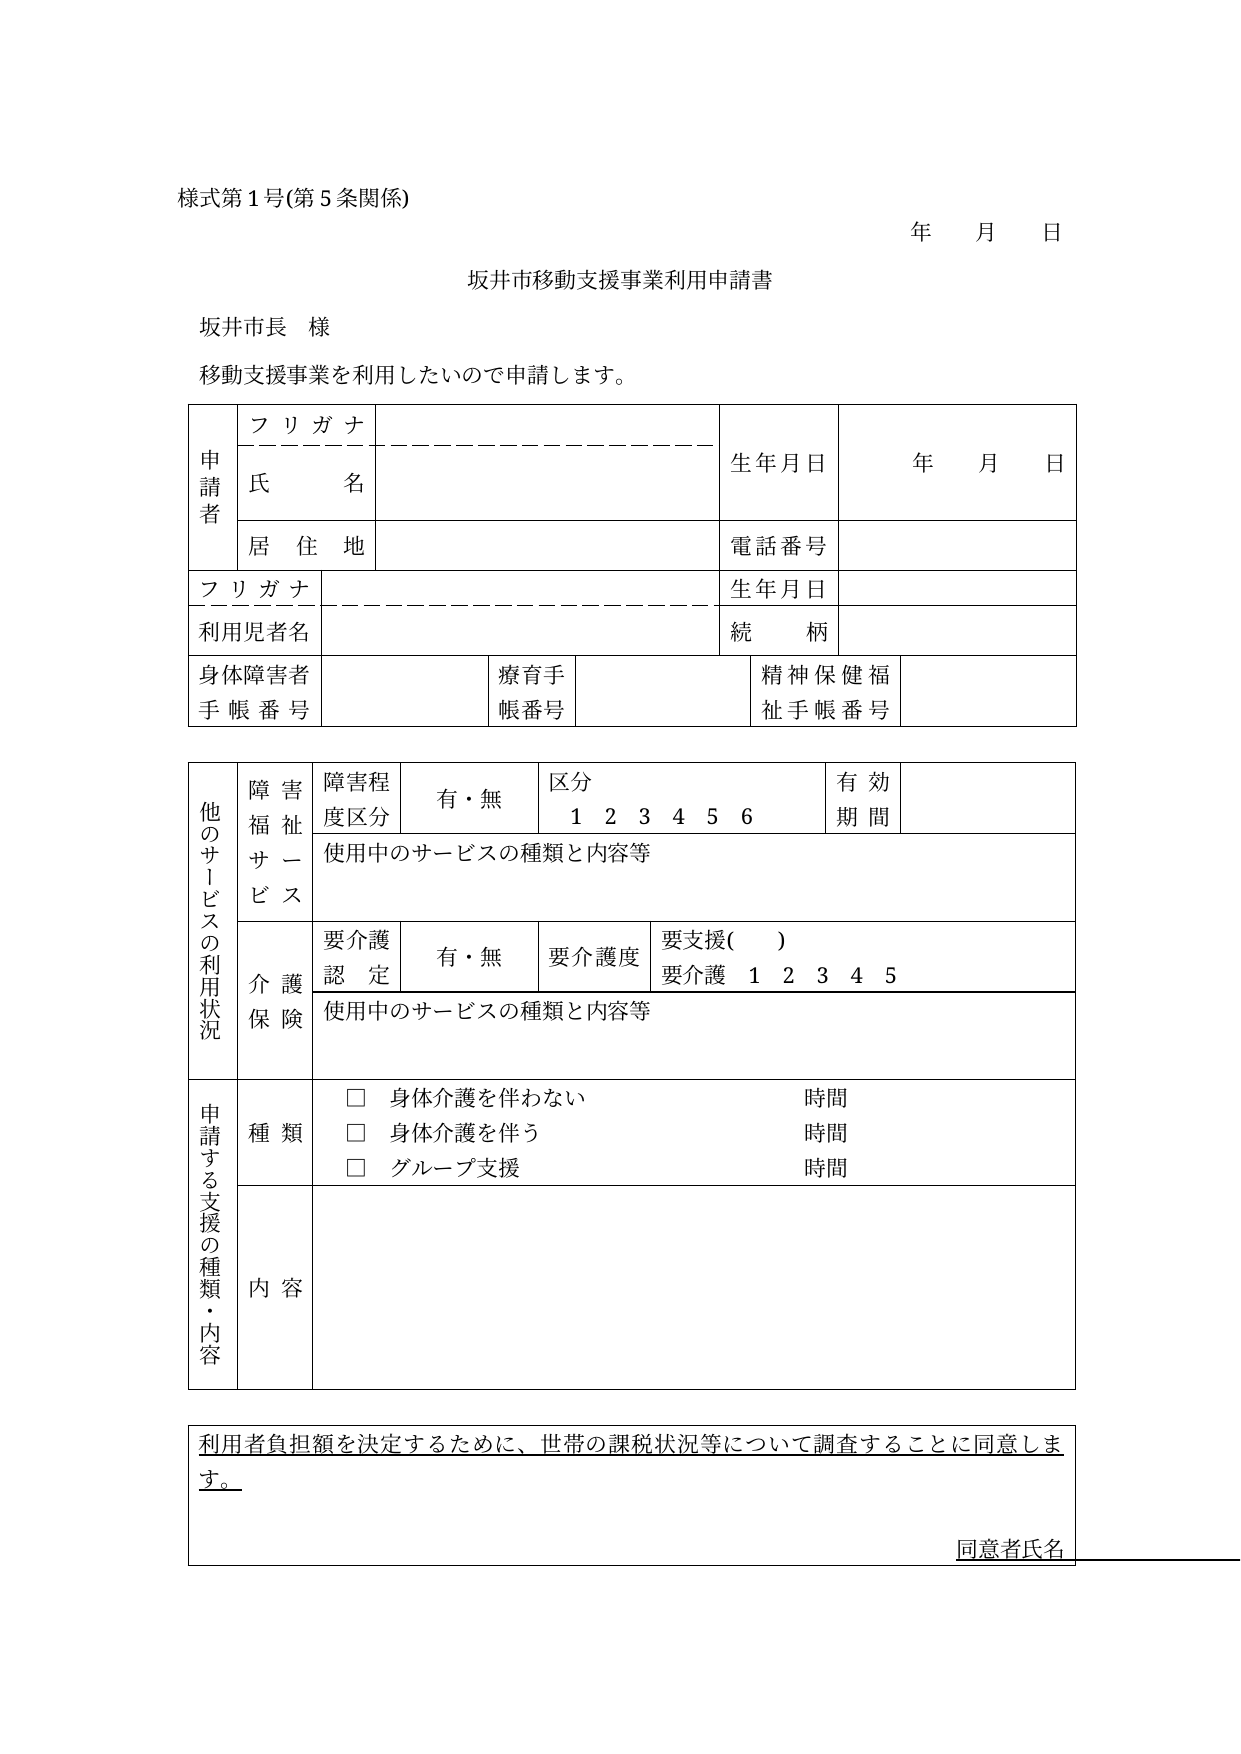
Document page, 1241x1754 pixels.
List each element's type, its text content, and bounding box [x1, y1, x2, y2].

table_cell 使用中のサービスの種類と内容等 [313, 834, 1075, 921]
table_cell [376, 445, 719, 519]
table_cell フリガナ [189, 571, 321, 605]
table_cell 生年月日 [720, 571, 838, 605]
table_cell [313, 1186, 1075, 1389]
table_header 障害程度区分 [313, 763, 400, 833]
table_cell 要支援( ) 要介護 1 2 3 4 5 [651, 922, 1075, 991]
table_cell [901, 656, 1076, 726]
table_cell 介護保険 [238, 922, 312, 1079]
table_cell 要介護度 [539, 922, 650, 991]
table_header 利用者負担額を決定するために、世帯の課税状況等について調査することに同意します。 同意者氏名 [189, 1426, 1075, 1565]
table_cell 精神保健福祉手帳番号 [751, 656, 900, 726]
table_cell 内容 [238, 1186, 312, 1389]
table_header 障害福祉サービス [238, 763, 312, 921]
table_cell [839, 606, 1076, 655]
table_header 有・無 [401, 763, 538, 833]
table_header [901, 763, 1075, 833]
table_header フリガナ [238, 405, 375, 444]
table_cell 居住地 [238, 521, 375, 569]
text 年 月 日 [177, 214, 1063, 249]
table_cell [839, 521, 1076, 569]
table_cell 有・無 [401, 922, 538, 991]
table_cell 身体障害者手帳番号 [189, 656, 321, 726]
table_header 区分 1 2 3 4 5 6 [539, 763, 825, 833]
table_cell 使用中のサービスの種類と内容等 [313, 993, 1075, 1079]
table_header 申請者 [189, 405, 237, 569]
table_cell [322, 656, 488, 726]
table_cell [322, 571, 719, 605]
table_header 生年月日 [720, 405, 838, 519]
table_cell [376, 521, 719, 569]
table_cell 要介護認定 [313, 922, 400, 991]
text 様式第1号(第5条関係) [177, 179, 1063, 214]
table_cell 療育手帳番号 [489, 656, 575, 726]
text 坂井市長 様 [177, 309, 1063, 344]
text 移動支援事業を利用したいので申請します。 [177, 356, 1063, 391]
table_cell [322, 605, 719, 655]
table_header 他のサービスの利用状況 [189, 763, 237, 1079]
table_cell 種類 [238, 1080, 312, 1184]
table_cell [576, 656, 750, 726]
table_cell 電話番号 [720, 521, 838, 569]
table_cell 氏名 [238, 445, 375, 519]
table_cell [839, 571, 1076, 605]
table_cell 利用児者名 [189, 605, 321, 655]
table_header 年 月 日 [839, 405, 1076, 519]
text 坂井市移動支援事業利用申請書 [177, 261, 1063, 296]
table_cell 続柄 [720, 606, 838, 655]
table_header 有効期間 [826, 763, 900, 833]
table_cell 申請する支援の種類・内容 [189, 1080, 237, 1389]
table_cell □ 身体介護を伴わない 時間 □ 身体介護を伴う 時間 □ グループ支援 時間 [313, 1080, 1075, 1184]
table_header [376, 405, 719, 444]
